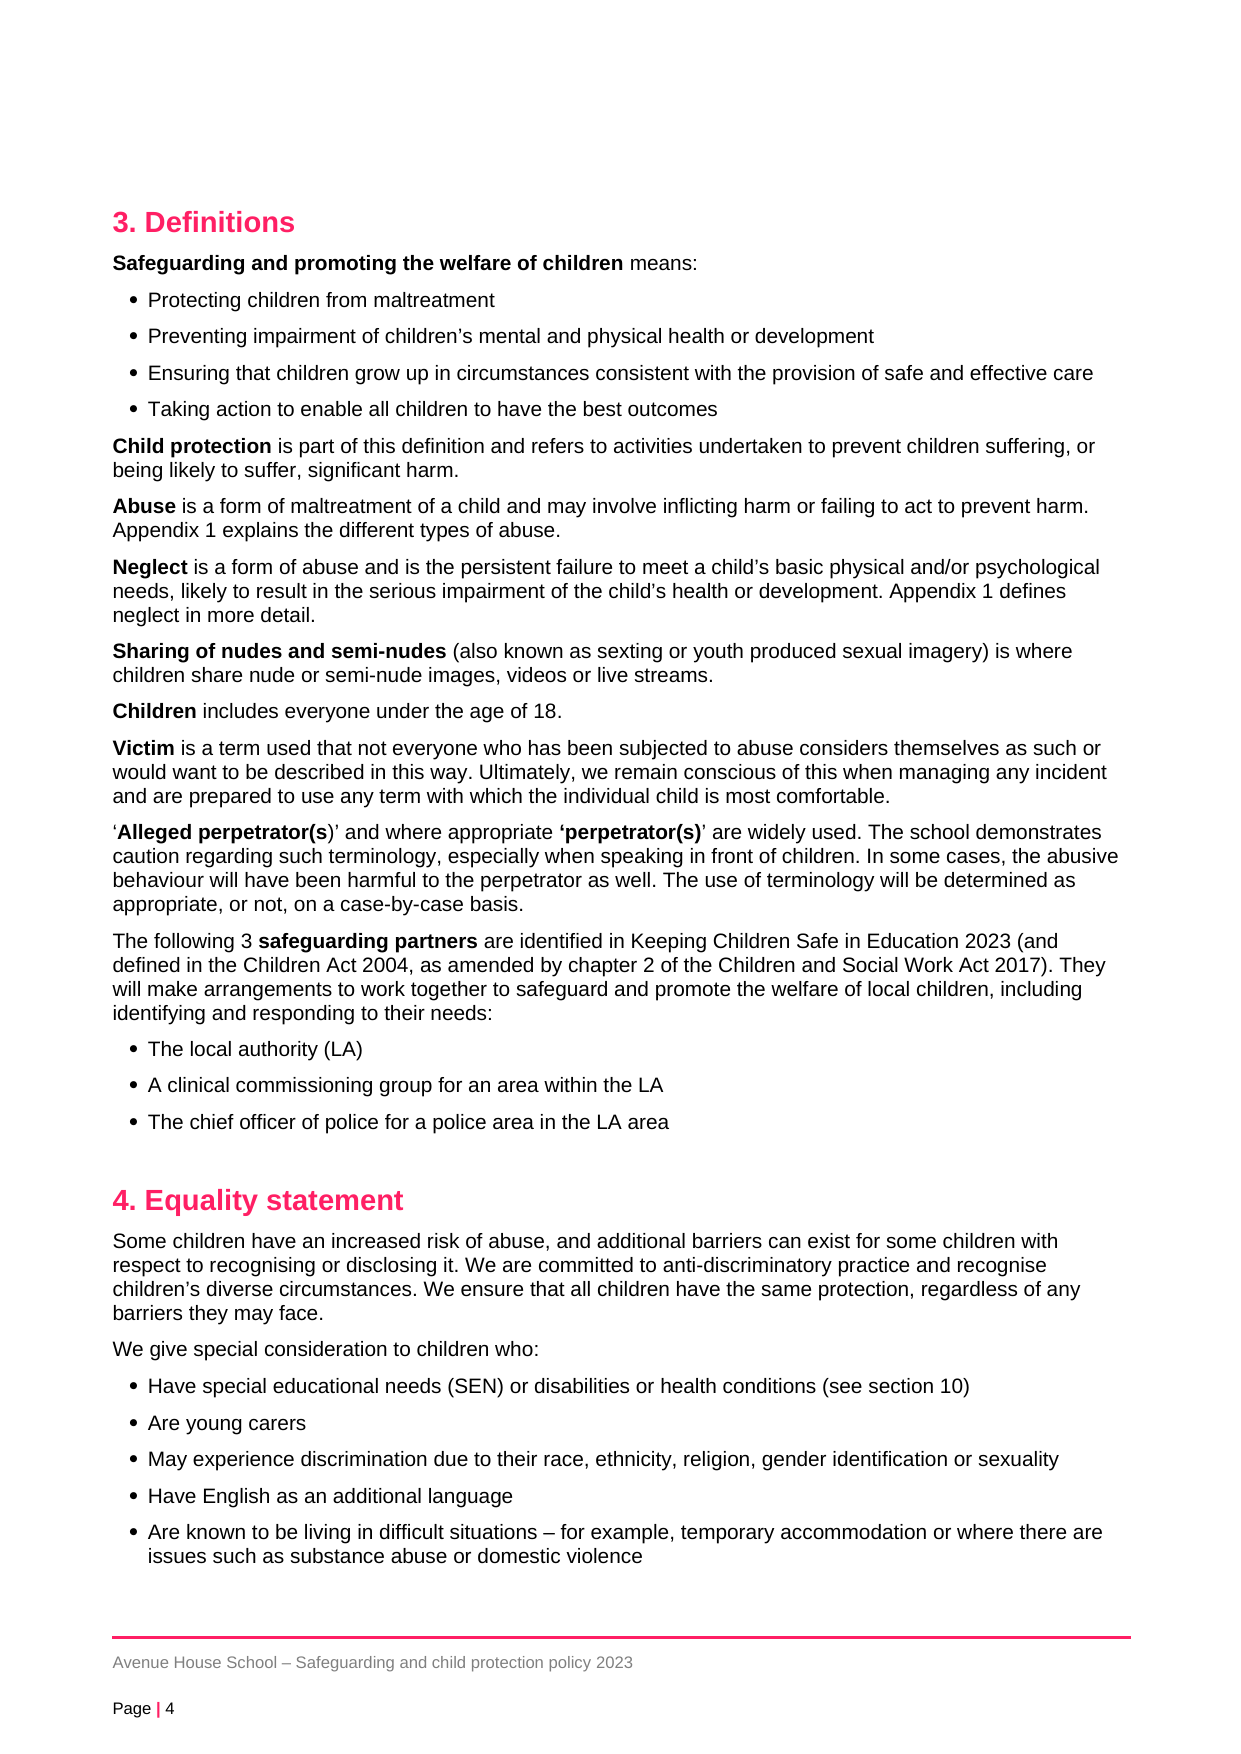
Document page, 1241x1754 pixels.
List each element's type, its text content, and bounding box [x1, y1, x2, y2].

text The chief officer of police for a police area in the LA area [130, 1110, 1128, 1134]
text Preventing impairment of children’s mental and physical health or development [130, 324, 1128, 348]
text Ensuring that children grow up in circumstances consistent with the provision of safe and effective care [130, 361, 1128, 384]
text Abuse is a form of maltreatment of a child and may involve inflicting harm or failing to act to prevent harm. Appendix 1 explains the different types of abuse. [112, 494, 1128, 542]
text Children includes everyone under the age of 18. [112, 699, 1128, 723]
text Safeguarding and promoting the welfare of children means: [112, 251, 1128, 275]
text Some children have an increased risk of abuse, and additional barriers can exist for some children with respect to recognising or disclosing it. We are committed to anti-discriminatory practice and recognise children’s diverse circumstances. We ensure that all children have the same protection, regardless of any barriers they may face. [112, 1229, 1128, 1325]
text We give special consideration to children who: [112, 1337, 1128, 1361]
text Are known to be living in difficult situations – for example, temporary accommodation or where there are issues such as substance abuse or domestic violence [130, 1520, 1128, 1568]
text Taking action to enable all children to have the best outcomes [130, 397, 1128, 421]
text The local authority (LA) [130, 1037, 1128, 1061]
text May experience discrimination due to their race, ethnicity, religion, gender identification or sexuality [130, 1447, 1128, 1471]
subtitle 4. Equality statement [112, 1183, 1128, 1216]
text Child protection is part of this definition and refers to activities undertaken to prevent children suffering, or being likely to suffer, significant harm. [112, 434, 1128, 482]
subtitle 3. Definitions [112, 205, 1128, 238]
text Protecting children from maltreatment [130, 287, 1128, 311]
text Neglect is a form of abuse and is the persistent failure to meet a child’s basic physical and/or psychological needs, likely to result in the serious impairment of the child’s health or development. Appendix 1 defines neglect in more detail. [112, 554, 1128, 626]
text The following 3 safeguarding partners are identified in Keeping Children Safe in Education 2023 (and defined in the Children Act 2004, as amended by chapter 2 of the Children and Social Work Act 2017). They will make arrangements to work together to safeguard and promote the welfare of local children, including identifying and responding to their needs: [112, 928, 1128, 1024]
text Victim is a term used that not everyone who has been subjected to abuse considers themselves as such or would want to be described in this way. Ultimately, we remain conscious of this when managing any incident and are prepared to use any term with which the individual child is most comfortable. [112, 736, 1128, 808]
text ‘Alleged perpetrator(s)’ and where appropriate ‘perpetrator(s)’ are widely used. The school demonstrates caution regarding such terminology, especially when speaking in front of children. In some cases, the abusive behaviour will have been harmful to the perpetrator as well. The use of terminology will be determined as appropriate, or not, on a case-by-case basis. [112, 820, 1128, 916]
text Sharing of nudes and semi-nudes (also known as sexting or youth produced sexual imagery) is where children share nude or semi-nude images, videos or live streams. [112, 639, 1128, 687]
text A clinical commissioning group for an area within the LA [130, 1073, 1128, 1097]
text Have English as an additional language [130, 1483, 1128, 1507]
text Are young carers [130, 1410, 1128, 1434]
text Have special educational needs (SEN) or disabilities or health conditions (see section 10) [130, 1374, 1128, 1398]
